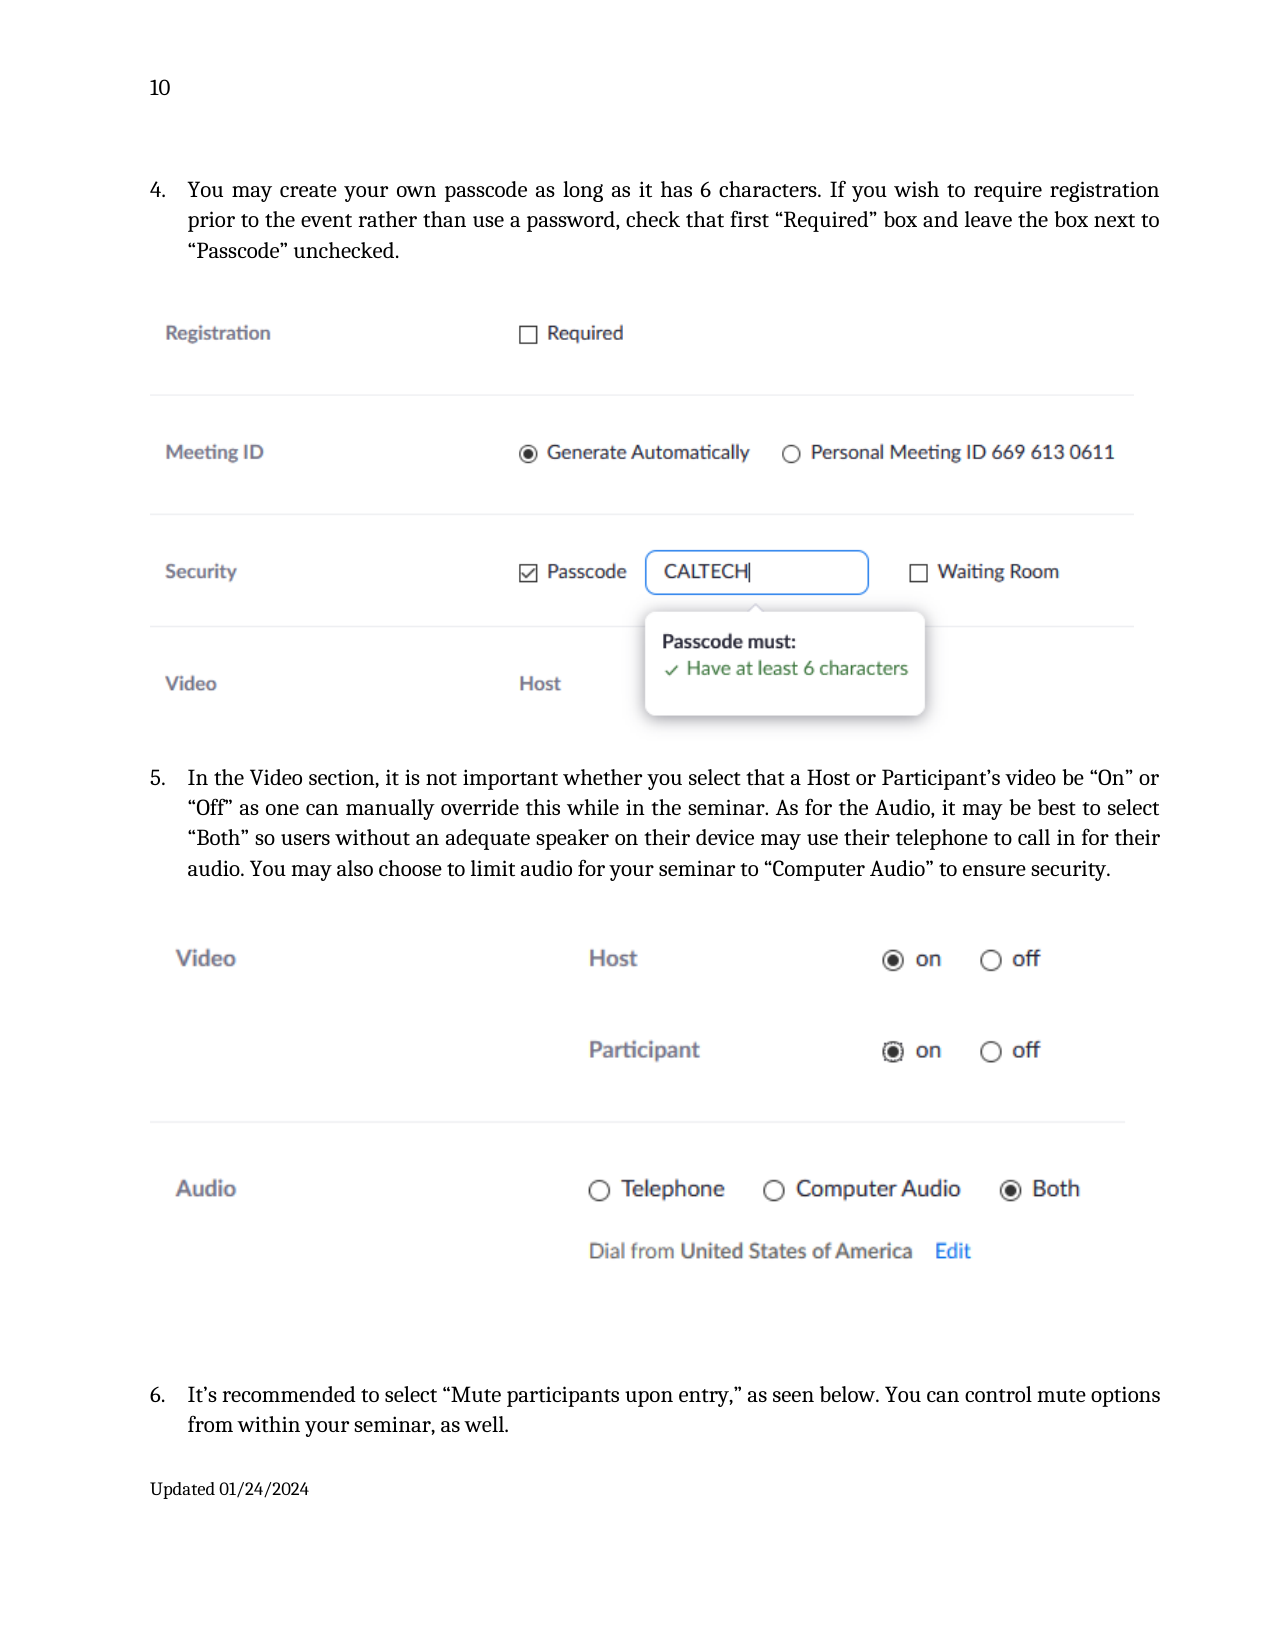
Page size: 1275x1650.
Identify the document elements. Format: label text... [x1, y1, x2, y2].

picture [150, 288, 1134, 741]
list You may create your own passcode as long as it has 6 characters. If you wish to require registration prior to the event rather than use a password, check that first “Required” box and leave the box next to “Passcode” unchecked. [150, 177, 1162, 264]
picture [150, 906, 1125, 1306]
list In the Video section, it is not important whether you select that a Host or Participant’s video be “On” or “Off” as one can manually override this while in the seminar. As for the Audio, it may be best to select “Both” so users without an adequate speaker on their device may use their telephone to call in for their audio. You may also choose to limit audio for your seminar to “Computer Audio” to ensure security. [150, 765, 1162, 882]
list It’s recommended to select “Mute participants upon entry,” as seen below. You can control mute options from within your seminar, as well. [150, 1382, 1162, 1438]
